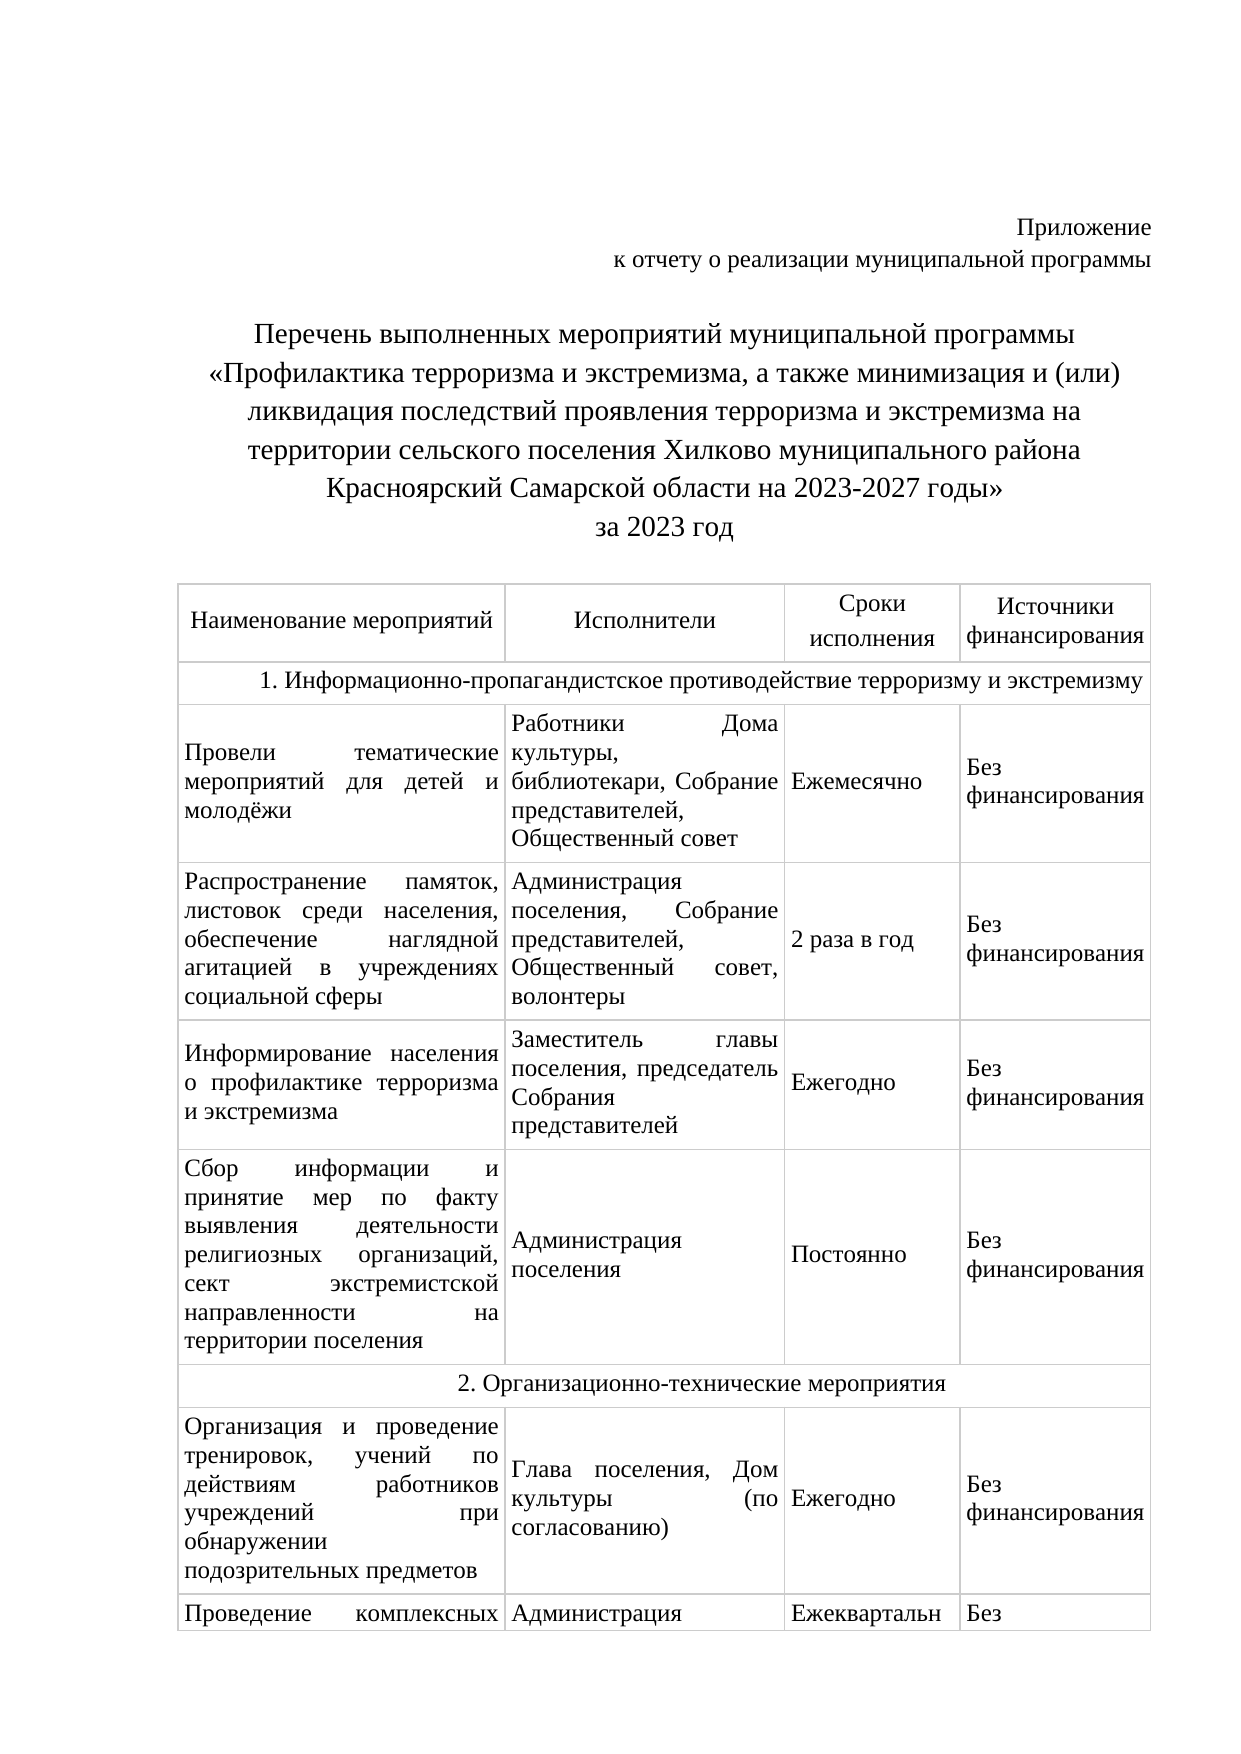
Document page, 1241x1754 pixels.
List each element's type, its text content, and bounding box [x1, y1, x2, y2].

table_cell Информирование населения о профилактике терроризма и экстремизма [179, 1021, 504, 1148]
table_cell Без финансирования [961, 1150, 1150, 1364]
table_header Источники финансирования [961, 585, 1150, 661]
table_cell Администрация поселения [506, 1150, 784, 1364]
table_cell Без финансирования [961, 1595, 1150, 1630]
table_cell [179, 1595, 504, 1630]
table_header Наименование мероприятий [179, 585, 504, 661]
table_cell Администрация поселения, Собрание представителей, Общественный совет, волонтеры [506, 863, 784, 1019]
table_cell Организация и проведение тренировок, учений по действиям работников учреждений при обнаружении подозрительных предметов [179, 1408, 504, 1593]
title Перечень выполненных мероприятий муниципальной программы [177, 316, 1152, 350]
table_cell 1. Информационно-пропагандистское противодействие терроризму и экстремизму [179, 663, 1150, 704]
table_cell Работники Дома культуры, библиотекари, Собрание представителей, Общественный совет [506, 705, 784, 862]
table_cell Глава поселения, Дом культуры (по согласованию) [506, 1408, 784, 1593]
table_cell Постоянно [785, 1150, 959, 1364]
table_cell 2 раза в год [785, 863, 959, 1019]
table_cell Провели тематические мероприятий для детей и молодёжи [179, 705, 504, 862]
table_cell Без финансирования [961, 1408, 1150, 1593]
table_cell Ежегодно [785, 1021, 959, 1148]
table_cell Ежеквартально [785, 1595, 959, 1630]
table_cell Сбор информации и принятие мер по факту выявления деятельности религиозных организаций, сект экстремистской направленности на территории поселения [179, 1150, 504, 1364]
text к отчету о реализации муниципальной программы [177, 244, 1152, 273]
table_cell Распространение памяток, листовок среди населения, обеспечение наглядной агитацией в учреждениях социальной сферы [179, 863, 504, 1019]
title Красноярский Самарской области на 2023-2027 годы» [177, 470, 1152, 504]
table_cell Без финансирования [961, 863, 1150, 1019]
title «Профилактика терроризма и экстремизма, а также минимизация и (или) ликвидация последствий проявления терроризма и экстремизма на территории сельского поселения Хилково муниципального района [177, 355, 1152, 465]
table_cell Ежегодно [785, 1408, 959, 1593]
table_cell Без финансирования [961, 1021, 1150, 1148]
text Приложение [177, 212, 1152, 240]
table_cell 2. Организационно-технические мероприятия [179, 1365, 1150, 1407]
table_cell Без финансирования [961, 705, 1150, 862]
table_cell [506, 1595, 784, 1630]
table_header Сроки исполнения [785, 585, 959, 661]
table_header Исполнители [506, 585, 784, 661]
table_cell Заместитель главы поселения, председатель Собрания представителей [506, 1021, 784, 1148]
table_cell Ежемесячно [785, 705, 959, 862]
title за 2023 год [177, 509, 1152, 542]
